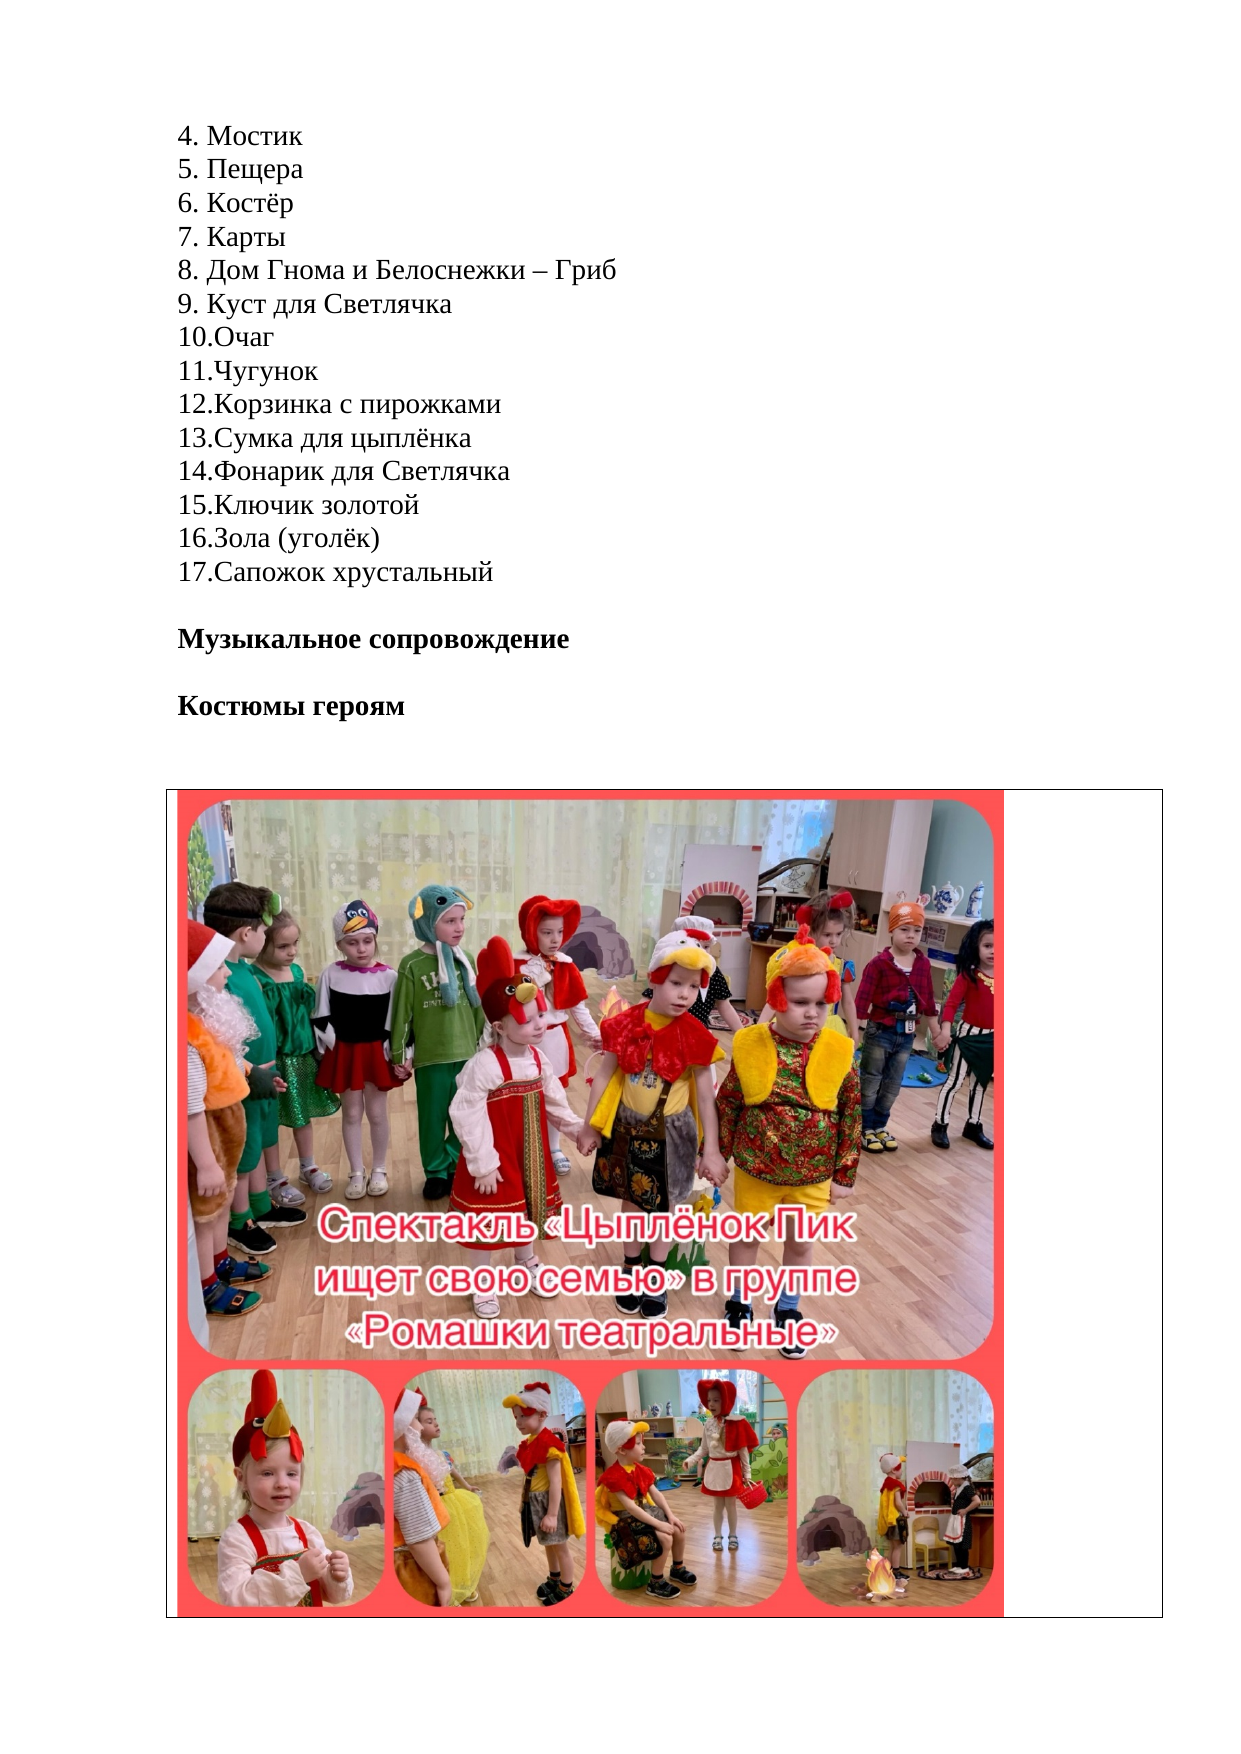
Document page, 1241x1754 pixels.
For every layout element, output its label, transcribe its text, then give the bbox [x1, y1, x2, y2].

text Костюмы героям [177, 688, 1152, 722]
text 17.Сапожок хрустальный [177, 554, 1152, 588]
picture [177, 790, 1004, 1617]
text 4. Мостик [177, 118, 1152, 152]
text 16.Зола (уголёк) [177, 521, 1152, 554]
text 7. Карты [177, 219, 1152, 252]
text 9. Куст для Светлячка [177, 286, 1152, 319]
text 14.Фонарик для Светлячка [177, 453, 1152, 487]
text 6. Костёр [177, 185, 1152, 219]
text 5. Пещера [177, 152, 1152, 185]
text 11.Чугунок [177, 353, 1152, 386]
text 15.Ключик золотой [177, 487, 1152, 521]
text 12.Корзинка с пирожками [177, 386, 1152, 420]
table_header [1004, 790, 1162, 1617]
text 8. Дом Гнома и Белоснежки – Гриб [177, 252, 1152, 286]
table_header [167, 790, 177, 1617]
text 13.Сумка для цыплёнка [177, 420, 1152, 453]
text Музыкальное сопровождение [177, 621, 1152, 655]
text 10.Очаг [177, 319, 1152, 353]
